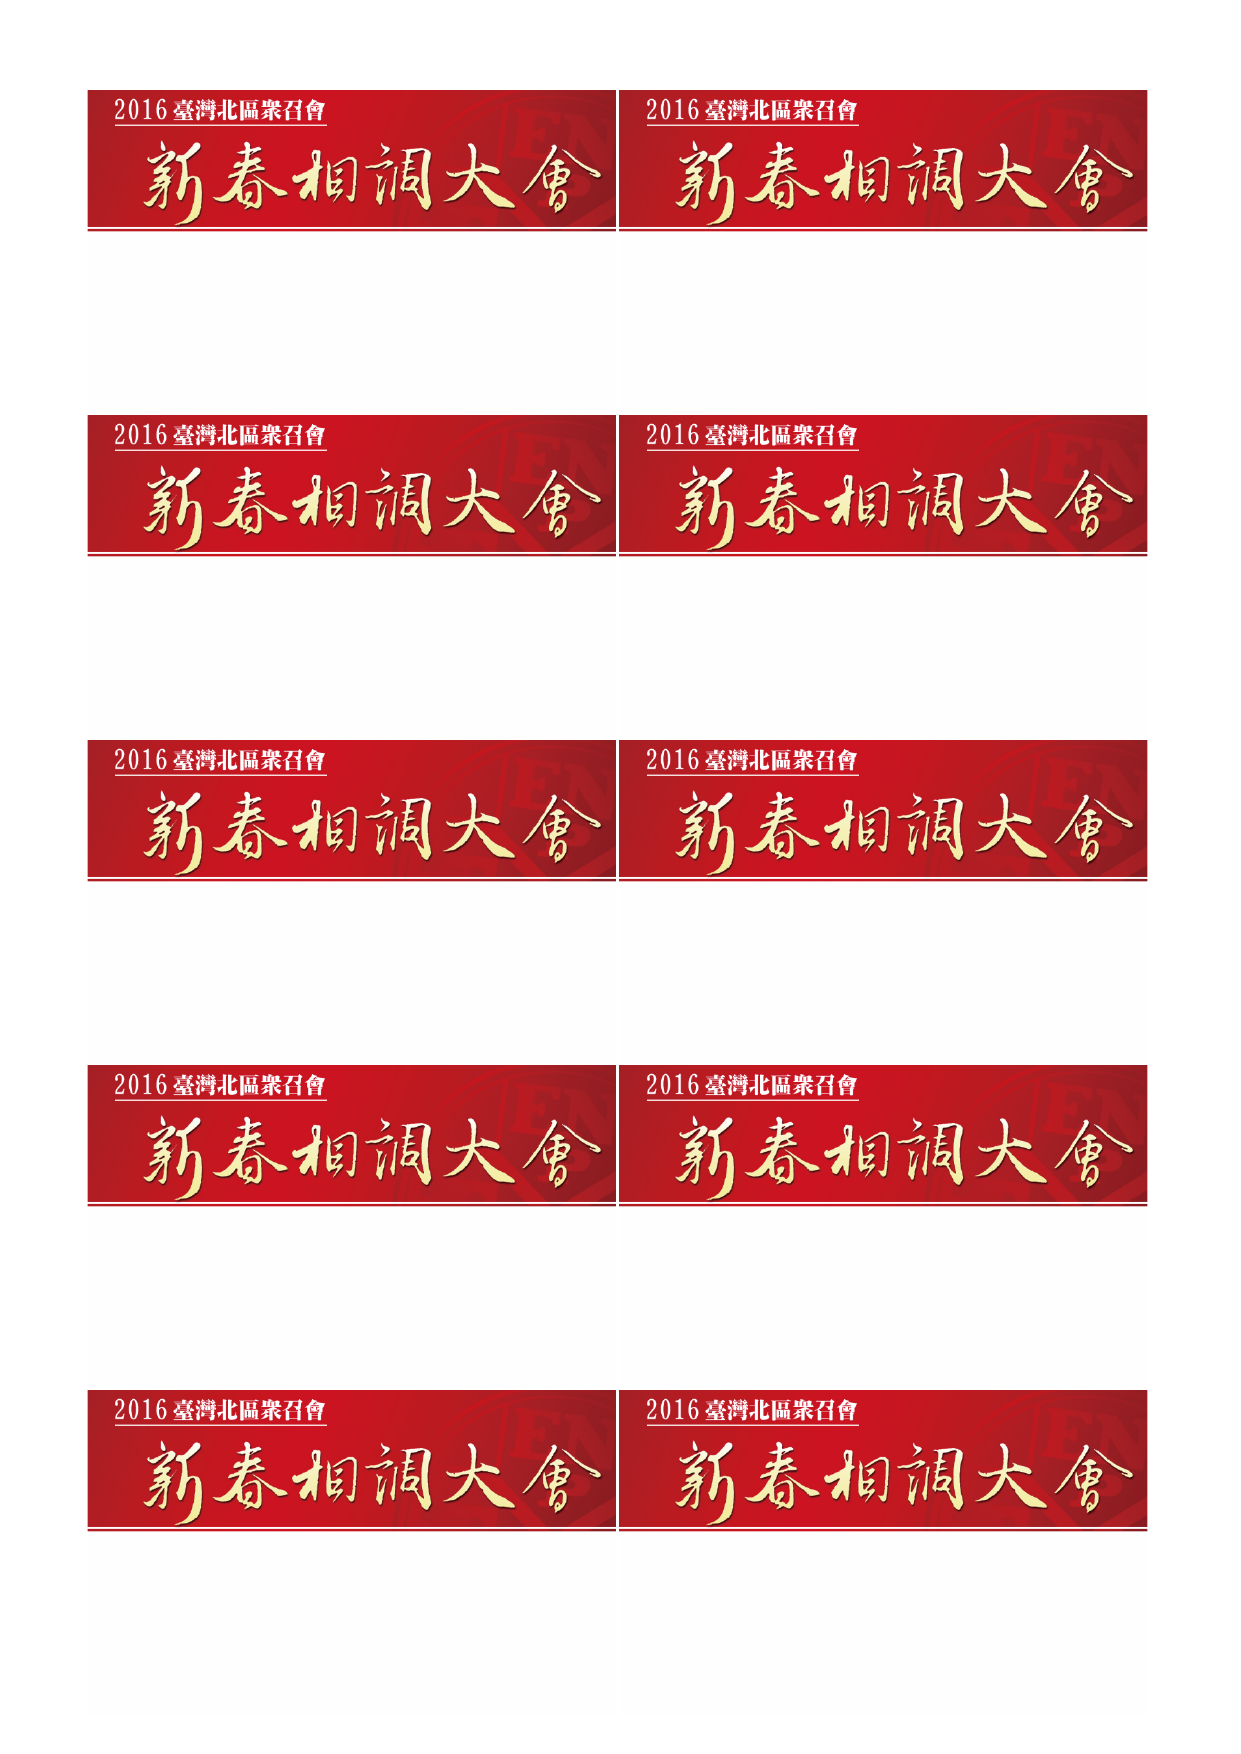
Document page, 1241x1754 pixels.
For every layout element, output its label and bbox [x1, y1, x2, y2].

table_cell [87, 739, 619, 1063]
table_cell [619, 1063, 1150, 1388]
table_cell [87, 1388, 619, 1713]
table_cell [87, 414, 619, 738]
table_cell [87, 1063, 619, 1388]
table_cell [619, 414, 1150, 738]
table_cell [619, 1388, 1150, 1713]
table_header [87, 89, 619, 413]
table_cell [619, 739, 1150, 1063]
table_header [619, 89, 1150, 413]
